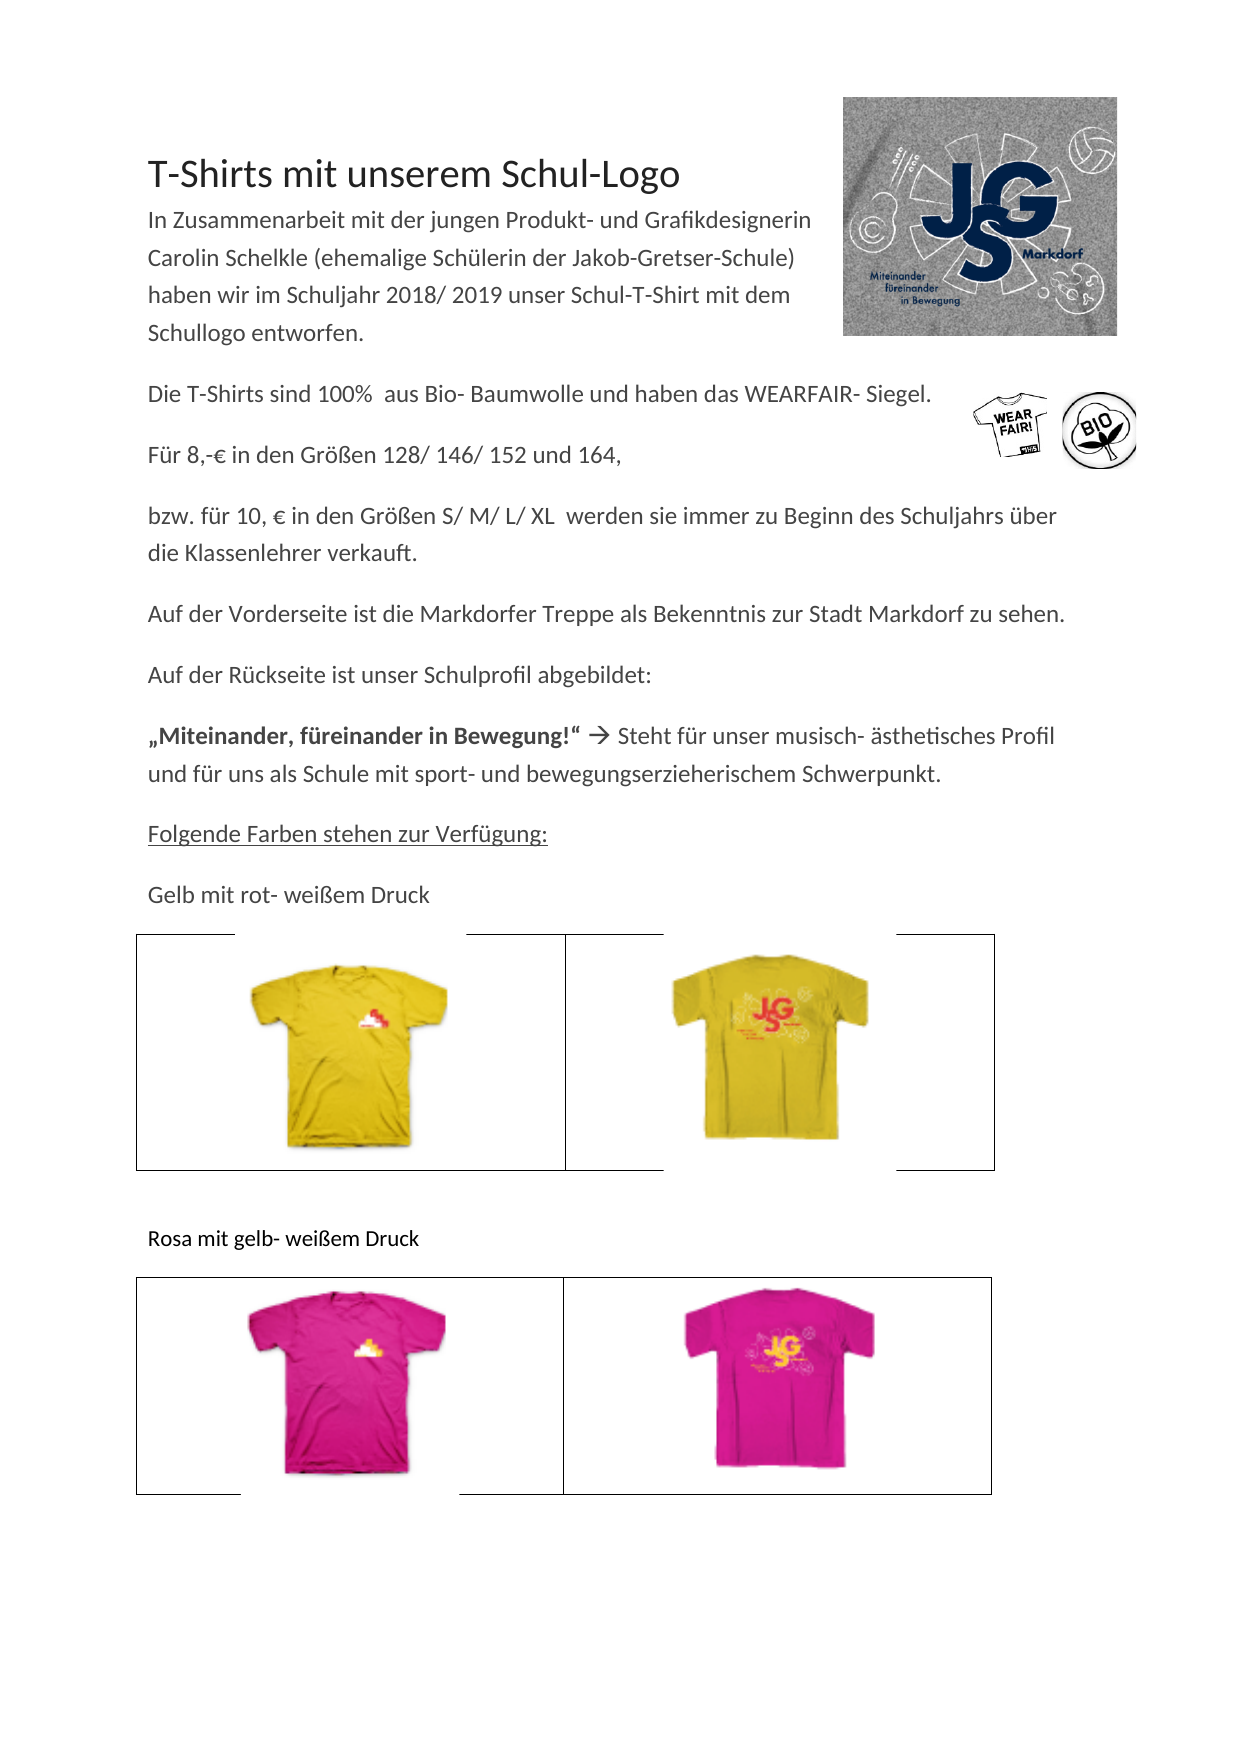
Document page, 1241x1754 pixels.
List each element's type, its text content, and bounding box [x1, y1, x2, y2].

text T-Shirts mit unserem Schul-Logo [148, 148, 842, 198]
picture [842, 96, 1119, 339]
picture [1061, 392, 1136, 467]
picture [673, 1278, 882, 1494]
text Für 8,-€ in den Größen 128/ 146/ 152 und 164, [148, 432, 1093, 469]
table_header [897, 935, 994, 1170]
text Folgende Farben stehen zur Verfügung: [148, 812, 1093, 849]
picture [240, 1278, 460, 1495]
table_header [566, 935, 663, 1170]
text Auf der Rückseite ist unser Schulprofil abgebildet: [148, 652, 1093, 690]
text In Zusammenarbeit mit der jungen Produkt- und Grafikdesignerin Carolin Schelkle (ehemalige Schülerin der Jakob-Gretser-Schule) haben wir im Schuljahr 2018/ 2019 unser Schul-T-Shirt mit dem Schullogo entworfen. [148, 198, 1093, 348]
table_header [137, 1278, 240, 1494]
text Rosa mit gelb- weißem Druck [148, 1224, 1093, 1252]
table_header [564, 1278, 673, 1494]
picture [663, 934, 897, 1171]
text bzw. für 10, € in den Größen S/ M/ L/ XL werden sie immer zu Beginn des Schuljahrs über die Klassenlehrer verkauft. [148, 493, 1093, 568]
table_header [460, 1278, 563, 1494]
table_header [882, 1278, 991, 1494]
text Die T-Shirts sind 100% aus Bio- Baumwolle und haben das WEARFAIR- Siegel. [148, 371, 1093, 408]
picture [971, 392, 1047, 455]
picture [235, 934, 467, 1169]
text „Miteinander, füreinander in Bewegung!“ Steht für unser musisch- ästhetisches Profil und für uns als Schule mit sport- und bewegungserzieherischem Schwerpunkt. [148, 713, 1093, 788]
text Auf der Vorderseite ist die Markdorfer Treppe als Bekenntnis zur Stadt Markdorf zu sehen. [148, 591, 1093, 629]
text Gelb mit rot- weißem Druck [148, 873, 1093, 910]
table_header [137, 935, 565, 1170]
